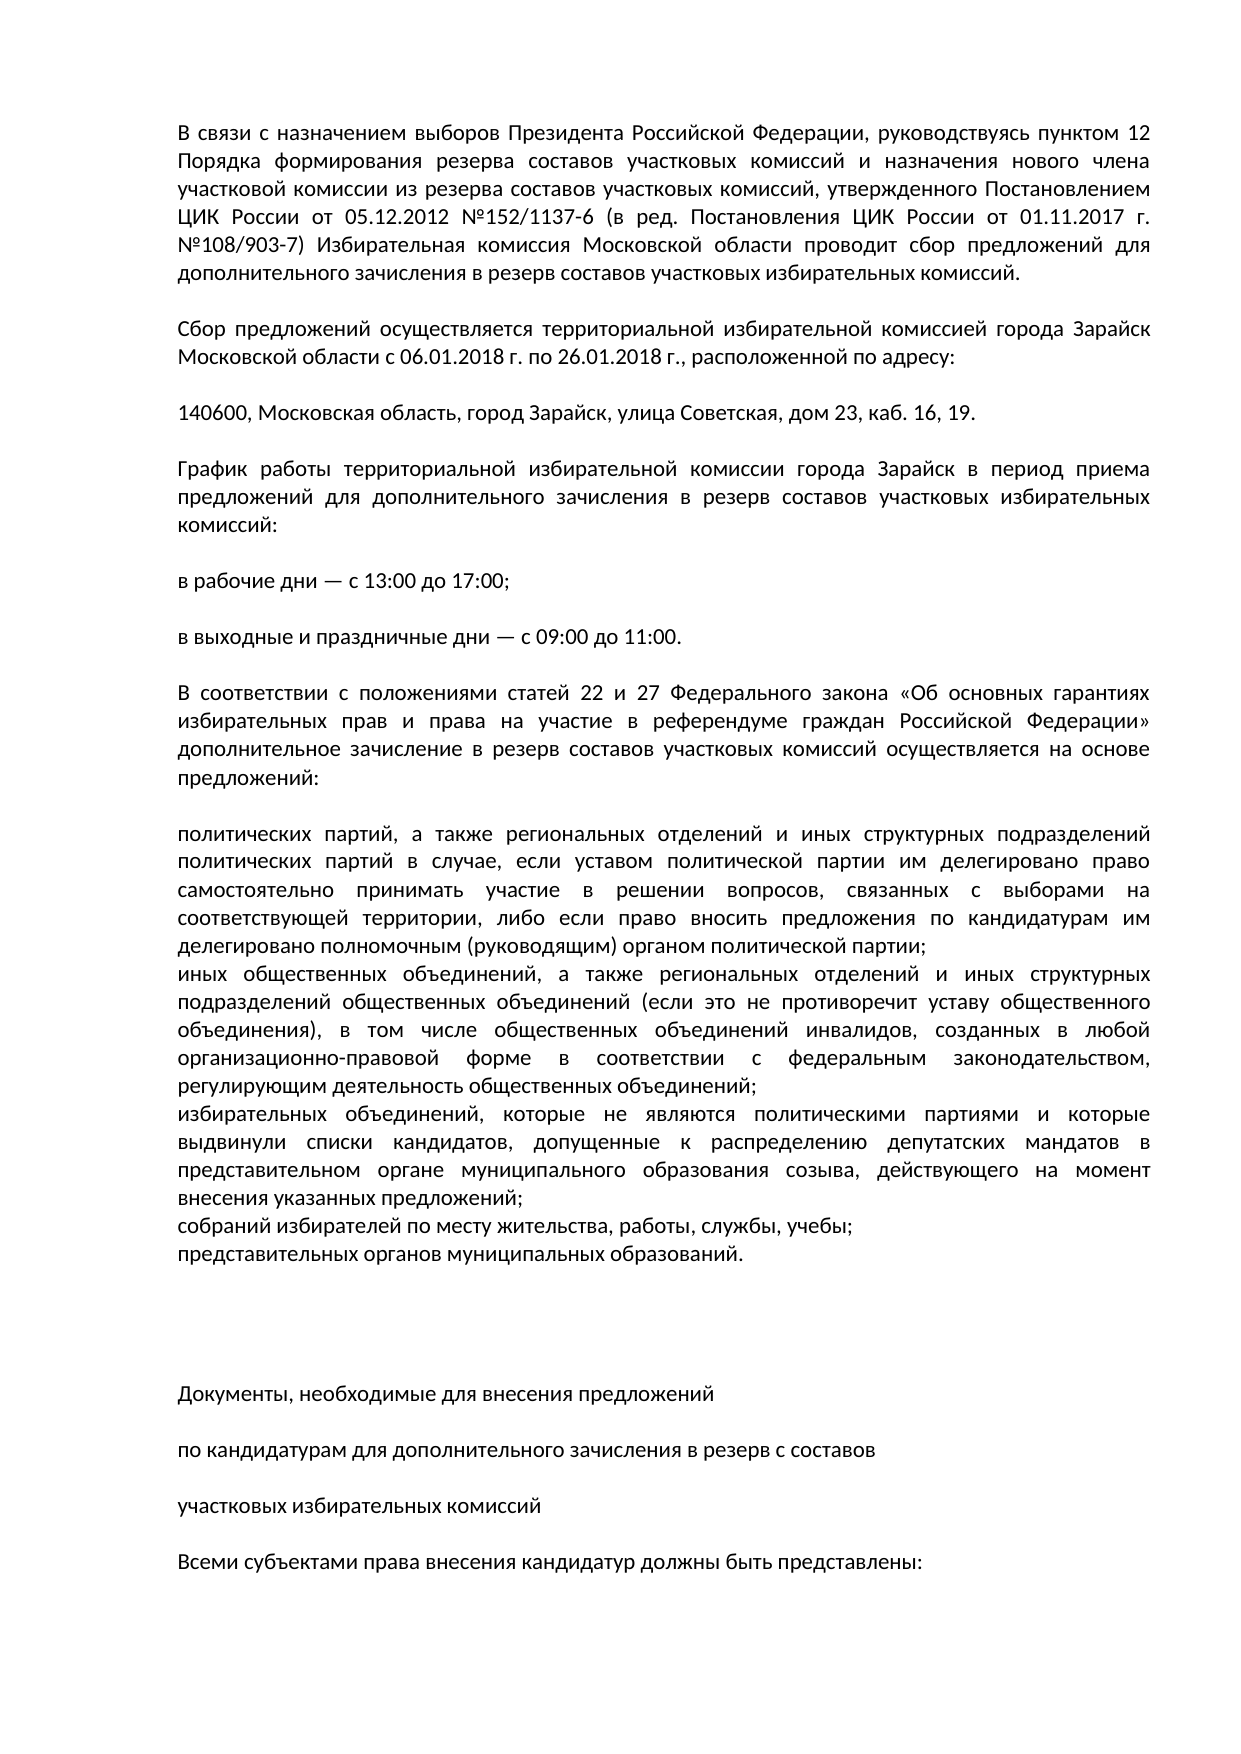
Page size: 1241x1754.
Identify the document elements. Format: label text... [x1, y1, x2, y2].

text В связи с назначением выборов Президента Российской Федерации, руководствуясь пунктом 12 Порядка формирования резерва составов участковых комиссий и назначения нового члена участковой комиссии из резерва составов участковых комиссий, утвержденного Постановлением ЦИК России от 05.12.2012 №152/1137-6 (в ред. Постановления ЦИК России от 01.11.2017 г. №108/903-7) Избирательная комиссия Московской области проводит сбор предложений для дополнительного зачисления в резерв составов участковых избирательных комиссий. [177, 118, 1152, 286]
text 140600, Московская область, город Зарайск, улица Советская, дом 23, каб. 16, 19. [177, 398, 1152, 426]
text Сбор предложений осуществляется территориальной избирательной комиссией города Зарайск Московской области с 06.01.2018 г. по 26.01.2018 г., расположенной по адресу: [177, 314, 1152, 370]
text политических партий, а также региональных отделений и иных структурных подразделений политических партий в случае, если уставом политической партии им делегировано право самостоятельно принимать участие в решении вопросов, связанных с выборами на соответствующей территории, либо если право вносить предложения по кандидатурам им делегировано полномочным (руководящим) органом политической партии; [177, 819, 1152, 959]
text иных общественных объединений, а также региональных отделений и иных структурных подразделений общественных объединений (если это не противоречит уставу общественного объединения), в том числе общественных объединений инвалидов, созданных в любой организационно-правовой форме в соответствии с федеральным законодательством, регулирующим деятельность общественных объединений; [177, 959, 1152, 1099]
text в рабочие дни — с 13:00 до 17:00; [177, 566, 1152, 594]
text по кандидатурам для дополнительного зачисления в резерв с составов [177, 1435, 1152, 1463]
text в выходные и праздничные дни — с 09:00 до 11:00. [177, 622, 1152, 651]
text В соответствии с положениями статей 22 и 27 Федерального закона «Об основных гарантиях избирательных прав и права на участие в референдуме граждан Российской Федерации» дополнительное зачисление в резерв составов участковых комиссий осуществляется на основе предложений: [177, 678, 1152, 791]
text График работы территориальной избирательной комиссии города Зарайск в период приема предложений для дополнительного зачисления в резерв составов участковых избирательных комиссий: [177, 454, 1152, 538]
text представительных органов муниципальных образований. [177, 1239, 1152, 1267]
text Документы, необходимые для внесения предложений [177, 1379, 1152, 1407]
text Всеми субъектами права внесения кандидатур должны быть представлены: [177, 1547, 1152, 1575]
text участковых избирательных комиссий [177, 1491, 1152, 1519]
text собраний избирателей по месту жительства, работы, службы, учебы; [177, 1211, 1152, 1239]
text избирательных объединений, которые не являются политическими партиями и которые выдвинули списки кандидатов, допущенные к распределению депутатских мандатов в представительном органе муниципального образования созыва, действующего на момент внесения указанных предложений; [177, 1099, 1152, 1211]
